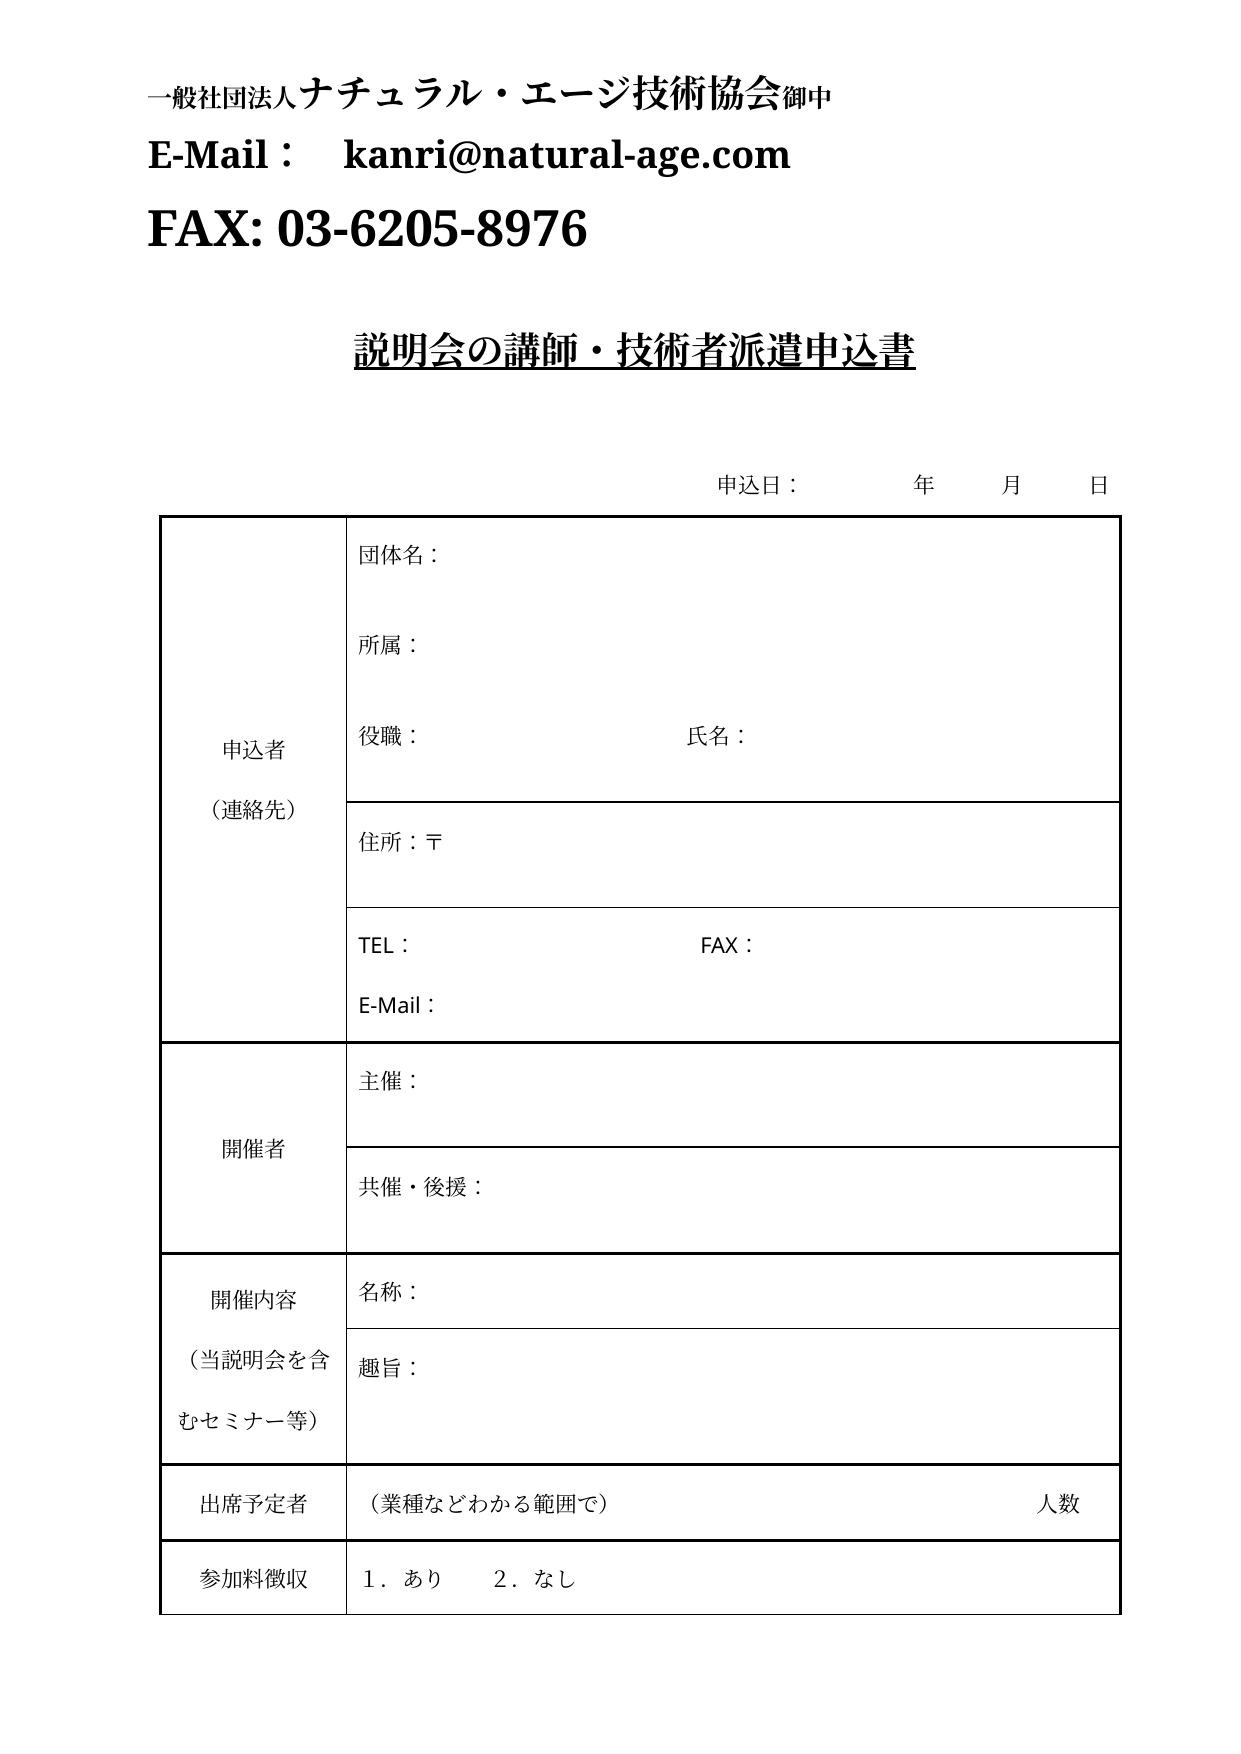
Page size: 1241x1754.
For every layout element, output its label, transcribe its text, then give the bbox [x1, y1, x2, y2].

text E-Mail： kanri@natural-age.com [148, 122, 1122, 182]
text FAX: 03-6205-8976 [148, 182, 1122, 273]
table_cell （業種などわかる範囲で） 人数 [347, 1466, 1119, 1539]
table_header 団体名： 所属： 役職： 氏名： [347, 518, 1119, 801]
table_cell １．あり ２．なし [347, 1542, 1119, 1614]
table_cell 出席予定者 [162, 1466, 346, 1539]
table_cell 参加料徴収 [162, 1542, 346, 1614]
text 説明会の講師・技術者派遣申込書 [148, 318, 1122, 378]
table_cell 開催内容 （当説明会を含むセミナー等） [162, 1255, 346, 1463]
text 申込日： 年 月 日 [148, 454, 1110, 514]
table_header 申込者 （連絡先） [162, 518, 346, 1041]
table_cell 趣旨： [347, 1329, 1119, 1463]
table_cell 名称： [347, 1255, 1119, 1327]
table_cell 共催・後援： [347, 1148, 1119, 1252]
table_cell 主催： [347, 1044, 1119, 1146]
text 一般社団法人ナチュラル・エージ技術協会御中 [148, 61, 1122, 122]
table_cell 開催者 [162, 1044, 346, 1252]
table_cell TEL： FAX： E-Mail： [347, 908, 1119, 1041]
table_cell 住所：〒 [347, 803, 1119, 907]
